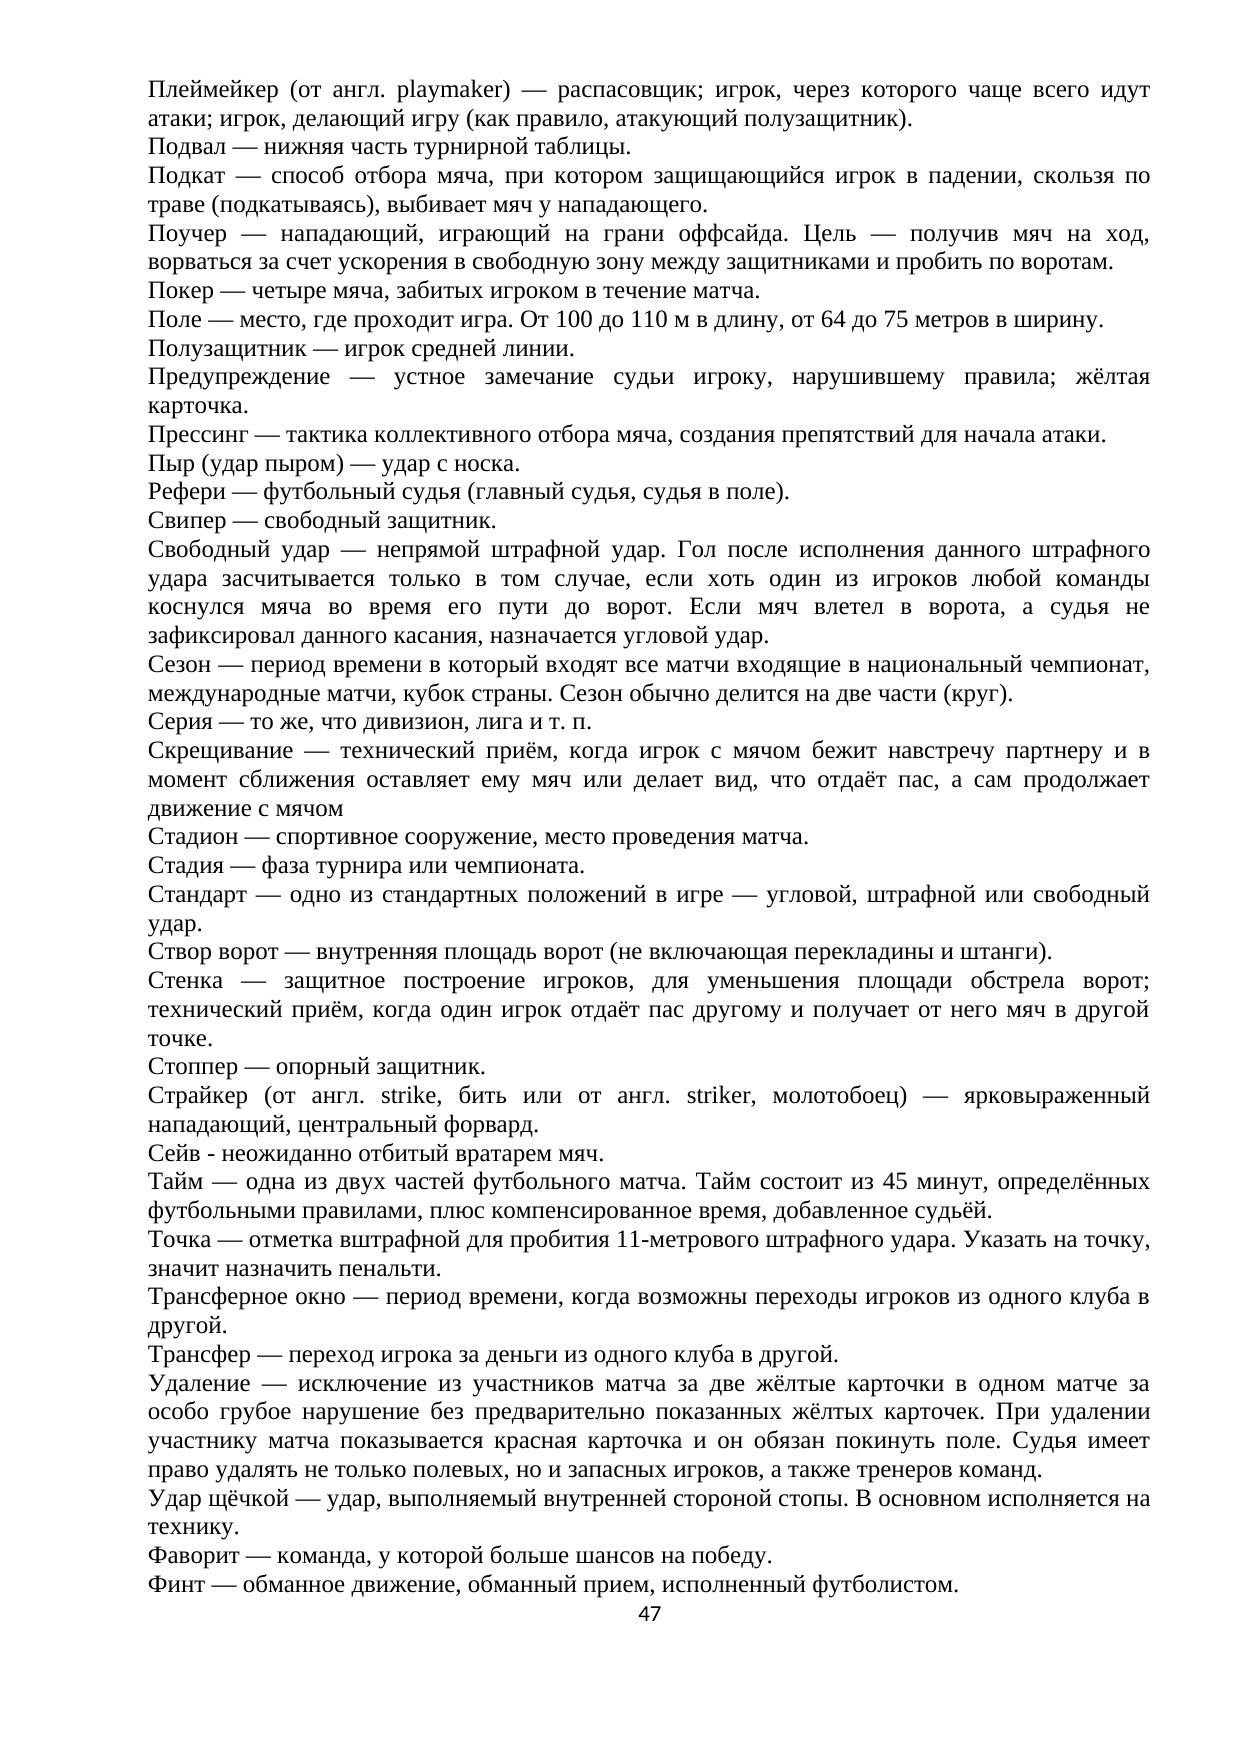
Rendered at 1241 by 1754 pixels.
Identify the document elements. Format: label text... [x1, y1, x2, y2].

text Фаворит — команда, у которой больше шансов на победу. [148, 1540, 1152, 1569]
text Тайм — одна из двух частей футбольного матча. Тайм состоит из 45 минут, определённых футбольными правилами, плюс компенсированное время, добавленное судьёй. [148, 1166, 1152, 1224]
text Трансферное окно — период времени, когда возможны переходы игроков из одного клуба в другой. [148, 1281, 1152, 1339]
text Стоппер — опорный защитник. [148, 1051, 1152, 1080]
text Пыр (удар пыром) — удар с носка. [148, 448, 1152, 476]
text Рефери — футбольный судья (главный судья, судья в поле). [148, 476, 1152, 505]
text Плеймейкер (от англ. playmaker) — распасовщик; игрок, через которого чаще всего идут атаки; игрок, делающий игру (как правило, атакующий полузащитник). [148, 74, 1152, 131]
text Створ ворот — внутренняя площадь ворот (не включающая перекладины и штанги). [148, 936, 1152, 965]
text Покер — четыре мяча, забитых игроком в течение матча. [148, 275, 1152, 304]
text Подвал — нижняя часть турнирной таблицы. [148, 131, 1152, 160]
text Точка — отметка вштрафной для пробития 11-метрового штрафного удара. Указать на точку, значит назначить пенальти. [148, 1224, 1152, 1281]
text Удаление — исключение из участников матча за две жёлтые карточки в одном матче за особо грубое нарушение без предварительно показанных жёлтых карточек. При удалении участнику матча показывается красная карточка и он обязан покинуть поле. Судья имеет право удалять не только полевых, но и запасных игроков, а также тренеров команд. [148, 1368, 1152, 1483]
text Полузащитник — игрок средней линии. [148, 333, 1152, 361]
text Предупреждение — устное замечание судьи игроку, нарушившему правила; жёлтая карточка. [148, 361, 1152, 419]
text Поле — место, где проходит игра. От 100 до 110 м в длину, от 64 до 75 метров в ширину. [148, 304, 1152, 333]
text Удар щёчкой — удар, выполняемый внутренней стороной стопы. В основном исполняется на технику. [148, 1483, 1152, 1540]
text Прессинг — тактика коллективного отбора мяча, создания препятствий для начала атаки. [148, 419, 1152, 448]
text Финт — обманное движение, обманный прием, исполненный футболистом. [148, 1569, 1152, 1598]
text Подкат — способ отбора мяча, при котором защищающийся игрок в падении, скользя по траве (подкатываясь), выбивает мяч у нападающего. [148, 160, 1152, 218]
text Свипер — свободный защитник. [148, 505, 1152, 534]
text Трансфер — переход игрока за деньги из одного клуба в другой. [148, 1339, 1152, 1368]
text Свободный удар — непрямой штрафной удар. Гол после исполнения данного штрафного удара засчитывается только в том случае, если хоть один из игроков любой команды коснулся мяча во время его пути до ворот. Если мяч влетел в ворота, а судья не зафиксировал данного касания, назначается угловой удар. [148, 534, 1152, 649]
text Поучер — нападающий, играющий на грани оффсайда. Цель — получив мяч на ход, ворваться за счет ускорения в свободную зону между защитниками и пробить по воротам. [148, 218, 1152, 275]
text Стенка — защитное построение игроков, для уменьшения площади обстрела ворот; технический приём, когда один игрок отдаёт пас другому и получает от него мяч в другой точке. [148, 965, 1152, 1051]
text Сейв - неожиданно отбитый вратарем мяч. [148, 1138, 1152, 1166]
text Сезон — период времени в который входят все матчи входящие в национальный чемпионат, международные матчи, кубок страны. Сезон обычно делится на две части (круг). [148, 649, 1152, 706]
text Скрещивание — технический приём, когда игрок с мячом бежит навстречу партнеру и в момент сближения оставляет ему мяч или делает вид, что отдаёт пас, а сам продолжает движение с мячом [148, 735, 1152, 821]
text Стадия — фаза турнира или чемпионата. [148, 850, 1152, 879]
text Серия — то же, что дивизион, лига и т. п. [148, 706, 1152, 735]
text Страйкер (от англ. strike, бить или от англ. striker, молотобоец) — ярковыраженный нападающий, центральный форвард. [148, 1080, 1152, 1138]
text Стадион — спортивное сооружение, место проведения матча. [148, 821, 1152, 850]
text Стандарт — одно из стандартных положений в игре — угловой, штрафной или свободный удар. [148, 879, 1152, 936]
